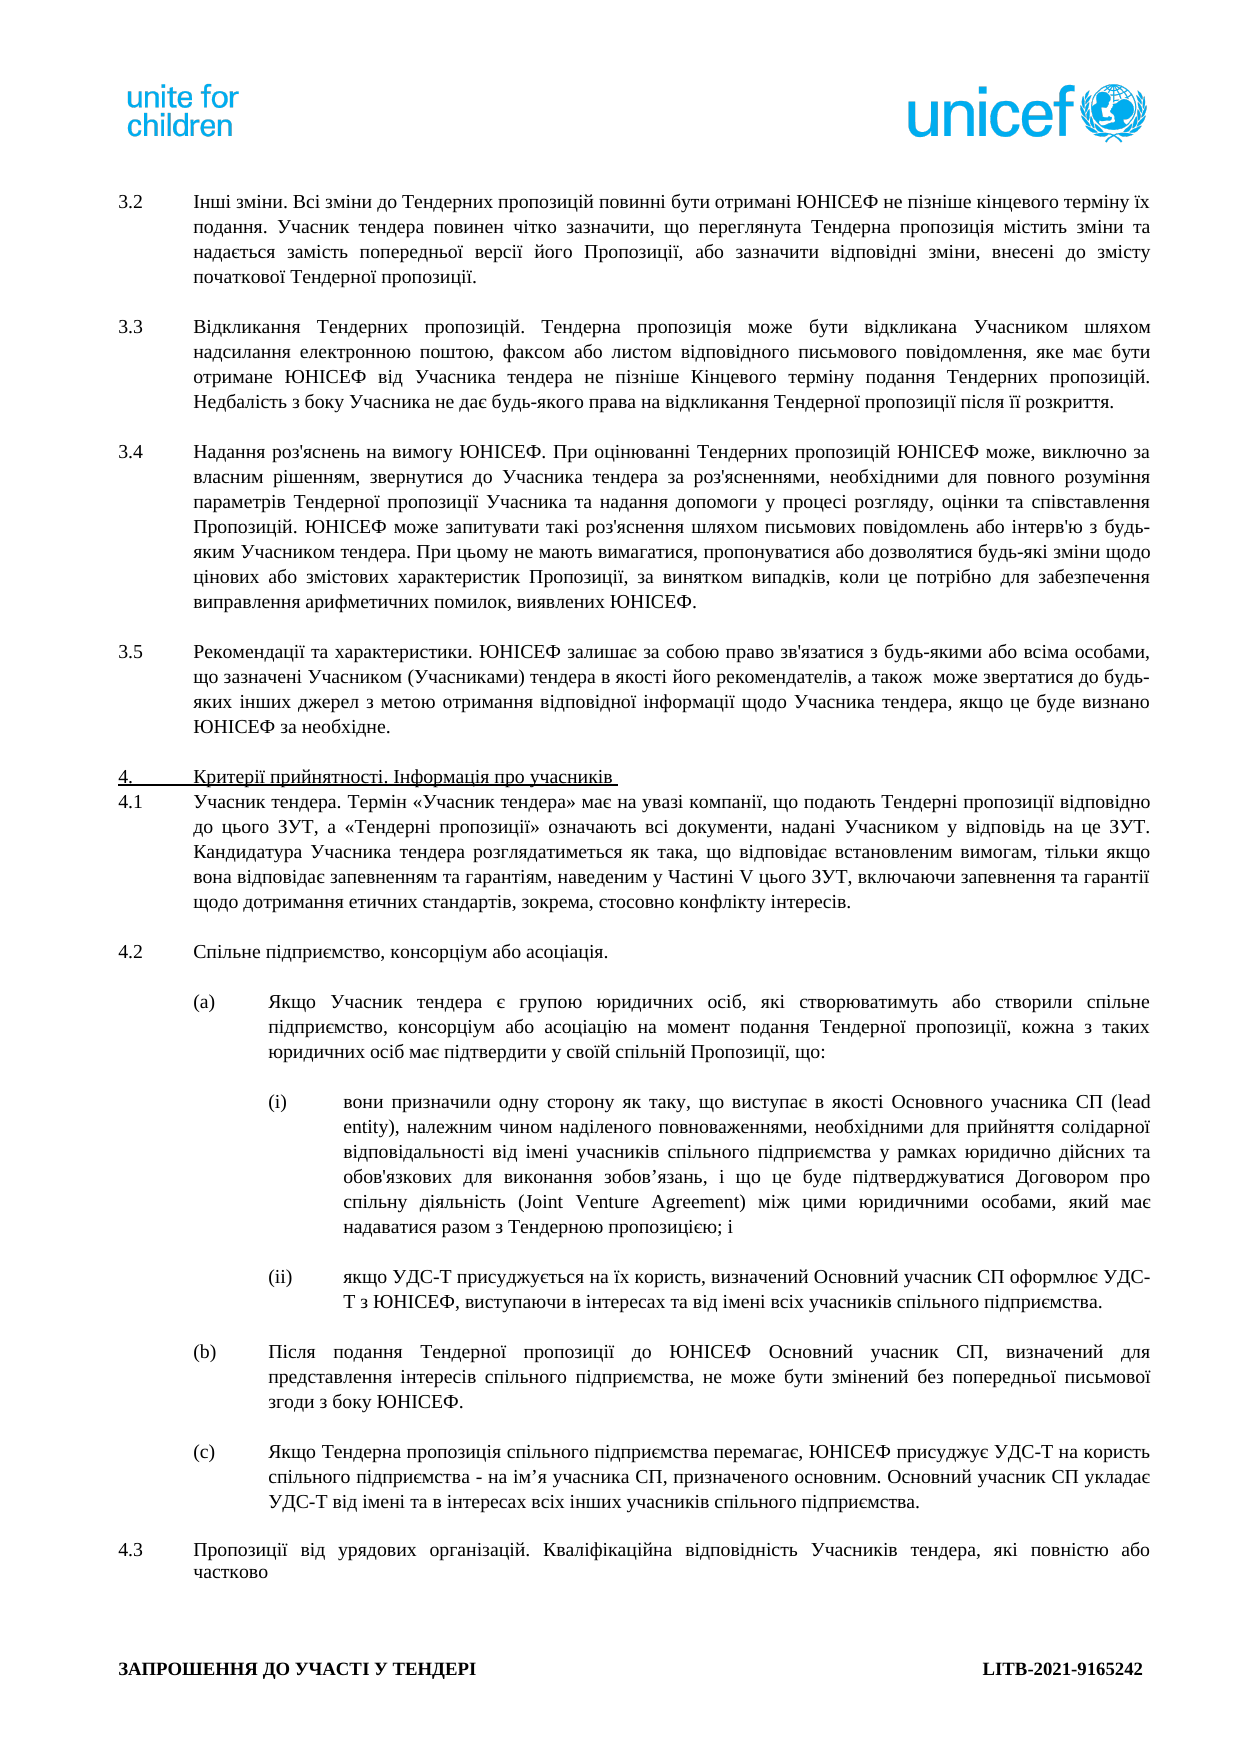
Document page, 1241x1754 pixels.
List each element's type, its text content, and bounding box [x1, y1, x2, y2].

text 4.1 Учасник тендера. Термін «Учасник тендера» має на увазі компанії, що подають Тендерні пропозиції відповідно до цього ЗУТ, а «Тендерні пропозиції» означають всі документи, надані Учасником у відповідь на це ЗУТ. Кандидатура Учасника тендера розглядатиметься як така, що відповідає встановленим вимогам, тільки якщо вона відповідає запевненням та гарантіям, наведеним у Частині V цього ЗУТ, включаючи запевнення та гарантії щодо дотримання етичних стандартів, зокрема, стосовно конфлікту інтересів. [118, 787, 1152, 912]
text (ii) якщо УДС-Т присуджується на їх користь, визначений Основний учасник СП оформлює УДС-Т з ЮНІСЕФ, виступаючи в інтересах та від імені всіх учасників спільного підприємства. [268, 1262, 1152, 1312]
text 4. Критерії прийнятності. Інформація про учасників [118, 762, 1152, 787]
text 3.2 Інші зміни. Всі зміни до Тендерних пропозицій повинні бути отримані ЮНІСЕФ не пізніше кінцевого терміну їх подання. Учасник тендера повинен чітко зазначити, що переглянута Тендерна пропозиція містить зміни та надається замість попередньої версії його Пропозиції, або зазначити відповідні зміни, внесені до змісту початкової Тендерної пропозиції. [118, 187, 1152, 287]
text (b) Після подання Тендерної пропозиції до ЮНІСЕФ Основний учасник СП, визначений для представлення інтересів спільного підприємства, не може бути змінений без попередньої письмової згоди з боку ЮНІСЕФ. [193, 1337, 1152, 1412]
text 3.3 Відкликання Тендерних пропозицій. Тендерна пропозиція може бути відкликана Учасником шляхом надсилання електронною поштою, факсом або листом відповідного письмового повідомлення, яке має бути отримане ЮНІСЕФ від Учасника тендера не пізніше Кінцевого терміну подання Тендерних пропозицій. Недбалість з боку Учасника не дає будь-якого права на відкликання Тендерної пропозиції після її розкриття. [118, 312, 1152, 412]
text 3.5 Рекомендації та характеристики. ЮНІСЕФ залишає за собою право зв'язатися з будь-якими або всіма особами, що зазначені Учасником (Учасниками) тендера в якості його рекомендателів, а також може звертатися до будь-яких інших джерел з метою отримання відповідної інформації щодо Учасника тендера, якщо це буде визнано ЮНІСЕФ за необхідне. [118, 637, 1152, 737]
text (c) Якщо Тендерна пропозиція спільного підприємства перемагає, ЮНІСЕФ присуджує УДС-Т на користь спільного підприємства - на ім’я учасника СП, призначеного основним. Основний учасник СП укладає УДС-Т від імені та в інтересах всіх інших учасників спільного підприємства. [193, 1437, 1152, 1512]
text (a) Якщо Учасник тендера є групою юридичних осіб, які створюватимуть або створили спільне підприємство, консорціум або асоціацію на момент подання Тендерної пропозиції, кожна з таких юридичних осіб має підтвердити у своїй спільній Пропозиції, що: [193, 987, 1152, 1062]
text 4.3 Пропозиції від урядових організацій. Кваліфікаційна відповідність Учасників тендера, які повністю або частково [118, 1537, 1152, 1583]
text (i) вони призначили одну сторону як таку, що виступає в якості Основного учасника СП (lead entity), належним чином наділеного повноваженнями, необхідними для прийняття солідарної відповідальності від імені учасників спільного підприємства у рамках юридично дійсних та обов'язкових для виконання зобов’язань, і що це буде підтверджуватися Договором про спільну діяльність (Joint Venture Agreement) між цими юридичними особами, який має надаватися разом з Тендерною пропозицією; і [268, 1087, 1152, 1237]
text 4.2 Спільне підприємство, консорціум або асоціація. [118, 937, 1152, 962]
text 3.4 Надання роз'яснень на вимогу ЮНІСЕФ. При оцінюванні Тендерних пропозицій ЮНІСЕФ може, виключно за власним рішенням, звернутися до Учасника тендера за роз'ясненнями, необхідними для повного розуміння параметрів Тендерної пропозиції Учасника та надання допомоги у процесі розгляду, оцінки та співставлення Пропозицій. ЮНІСЕФ може запитувати такі роз'яснення шляхом письмових повідомлень або інтерв'ю з будь-яким Учасником тендера. При цьому не мають вимагатися, пропонуватися або дозволятися будь-які зміни щодо цінових або змістових характеристик Пропозиції, за винятком випадків, коли це потрібно для забезпечення виправлення арифметичних помилок, виявлених ЮНІСЕФ. [118, 437, 1152, 612]
picture [118, 75, 1152, 147]
